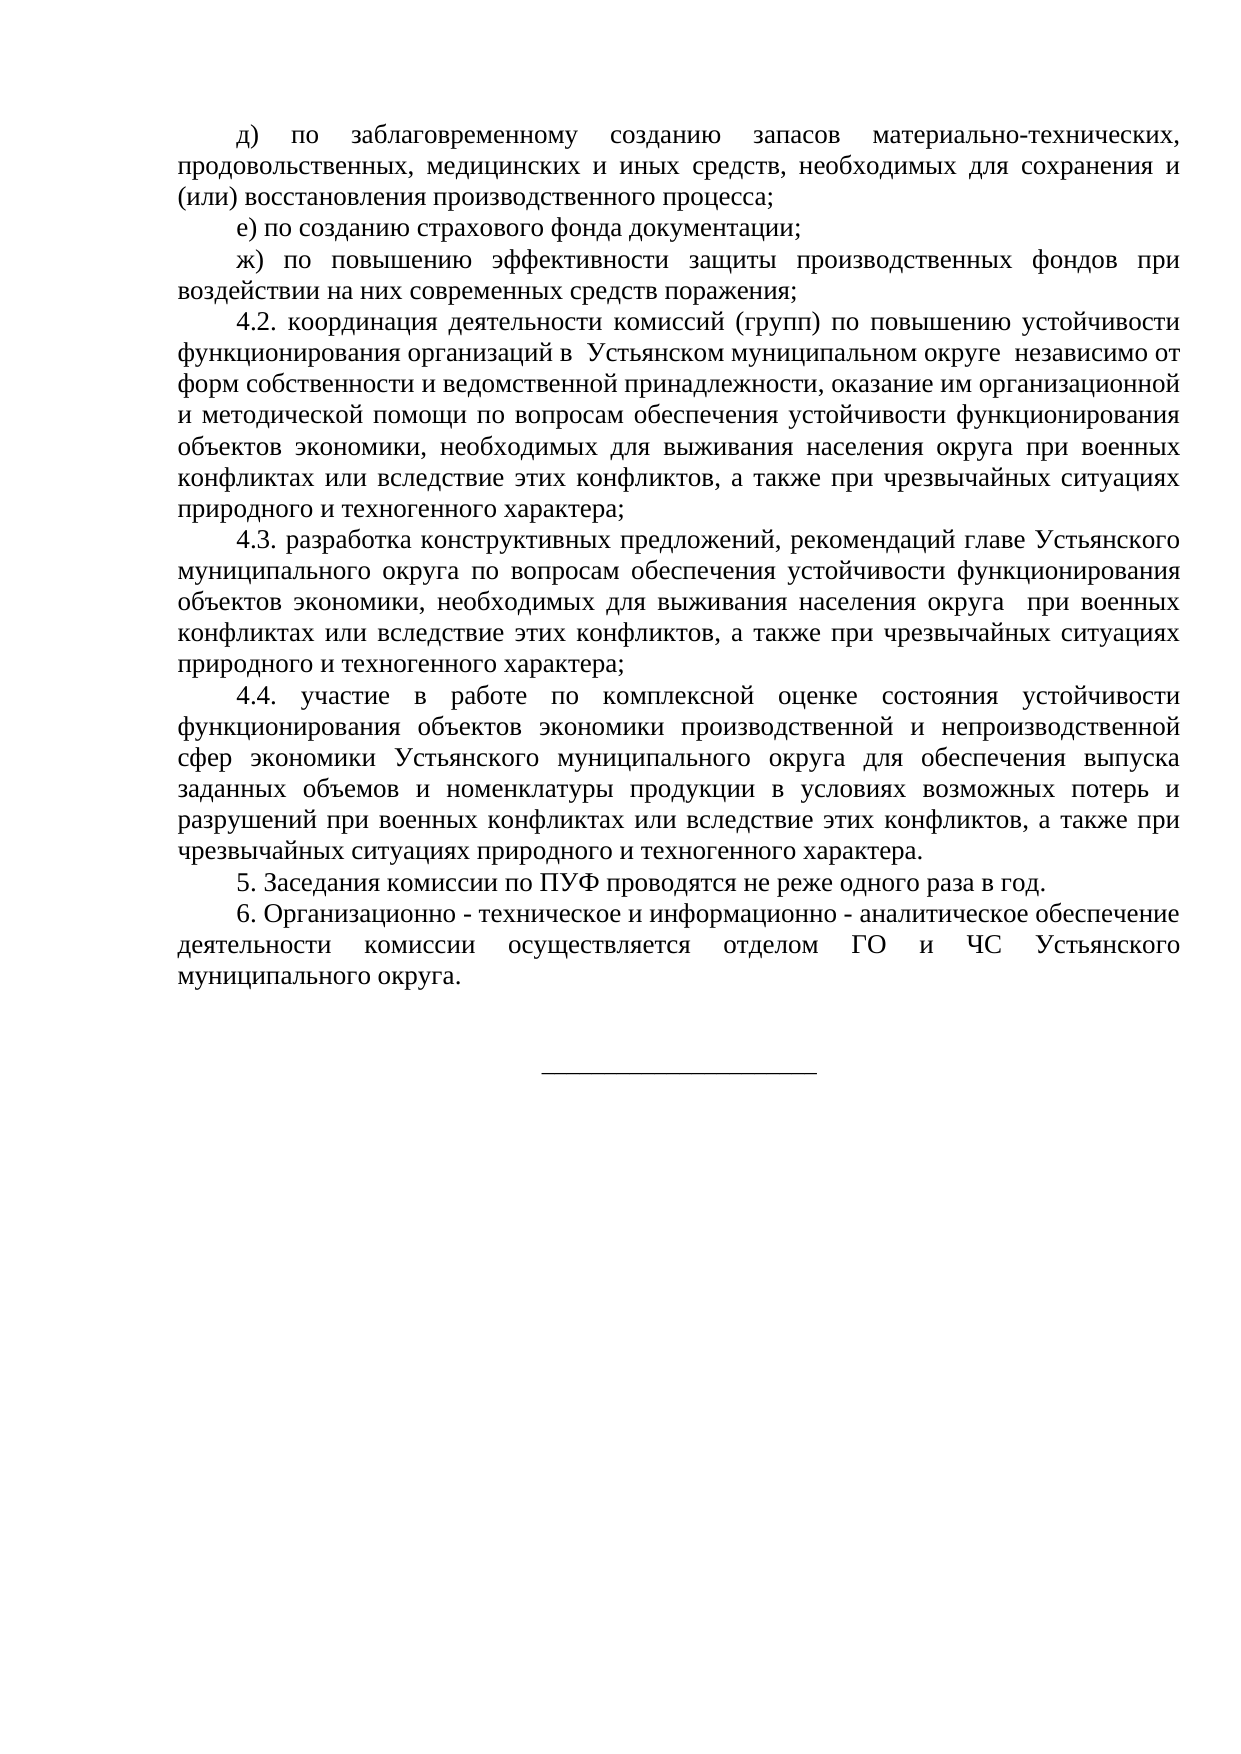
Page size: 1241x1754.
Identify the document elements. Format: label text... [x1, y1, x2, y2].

text ______________________ [177, 1048, 1181, 1076]
text е) по созданию страхового фонда документации; [177, 212, 1181, 243]
text ж) по повышению эффективности защиты производственных фондов при воздействии на них современных средств поражения; [177, 243, 1181, 305]
text 6. Организационно - техническое и информационно - аналитическое обеспечение деятельности комиссии осуществляется отделом ГО и ЧС Устьянского муниципального округа. [177, 897, 1181, 990]
text 4.3. разработка конструктивных предложений, рекомендаций главе Устьянского муниципального округа по вопросам обеспечения устойчивости функционирования объектов экономики, необходимых для выживания населения округа при военных конфликтах или вследствие этих конфликтов, а также при чрезвычайных ситуациях природного и техногенного характера; [177, 523, 1181, 679]
text 5. Заседания комиссии по ПУФ проводятся не реже одного раза в год. [177, 866, 1181, 897]
text д) по заблаговременному созданию запасов материально-технических, продовольственных, медицинских и иных средств, необходимых для сохранения и (или) восстановления производственного процесса; [177, 118, 1181, 212]
text 4.4. участие в работе по комплексной оценке состояния устойчивости функционирования объектов экономики производственной и непроизводственной сфер экономики Устьянского муниципального округа для обеспечения выпуска заданных объемов и номенклатуры продукции в условиях возможных потерь и разрушений при военных конфликтах или вследствие этих конфликтов, а также при чрезвычайных ситуациях природного и техногенного характера. [177, 679, 1181, 866]
text 4.2. координация деятельности комиссий (групп) по повышению устойчивости функционирования организаций в Устьянском муниципальном округе независимо от форм собственности и ведомственной принадлежности, оказание им организационной и методической помощи по вопросам обеспечения устойчивости функционирования объектов экономики, необходимых для выживания населения округа при военных конфликтах или вследствие этих конфликтов, а также при чрезвычайных ситуациях природного и техногенного характера; [177, 305, 1181, 523]
